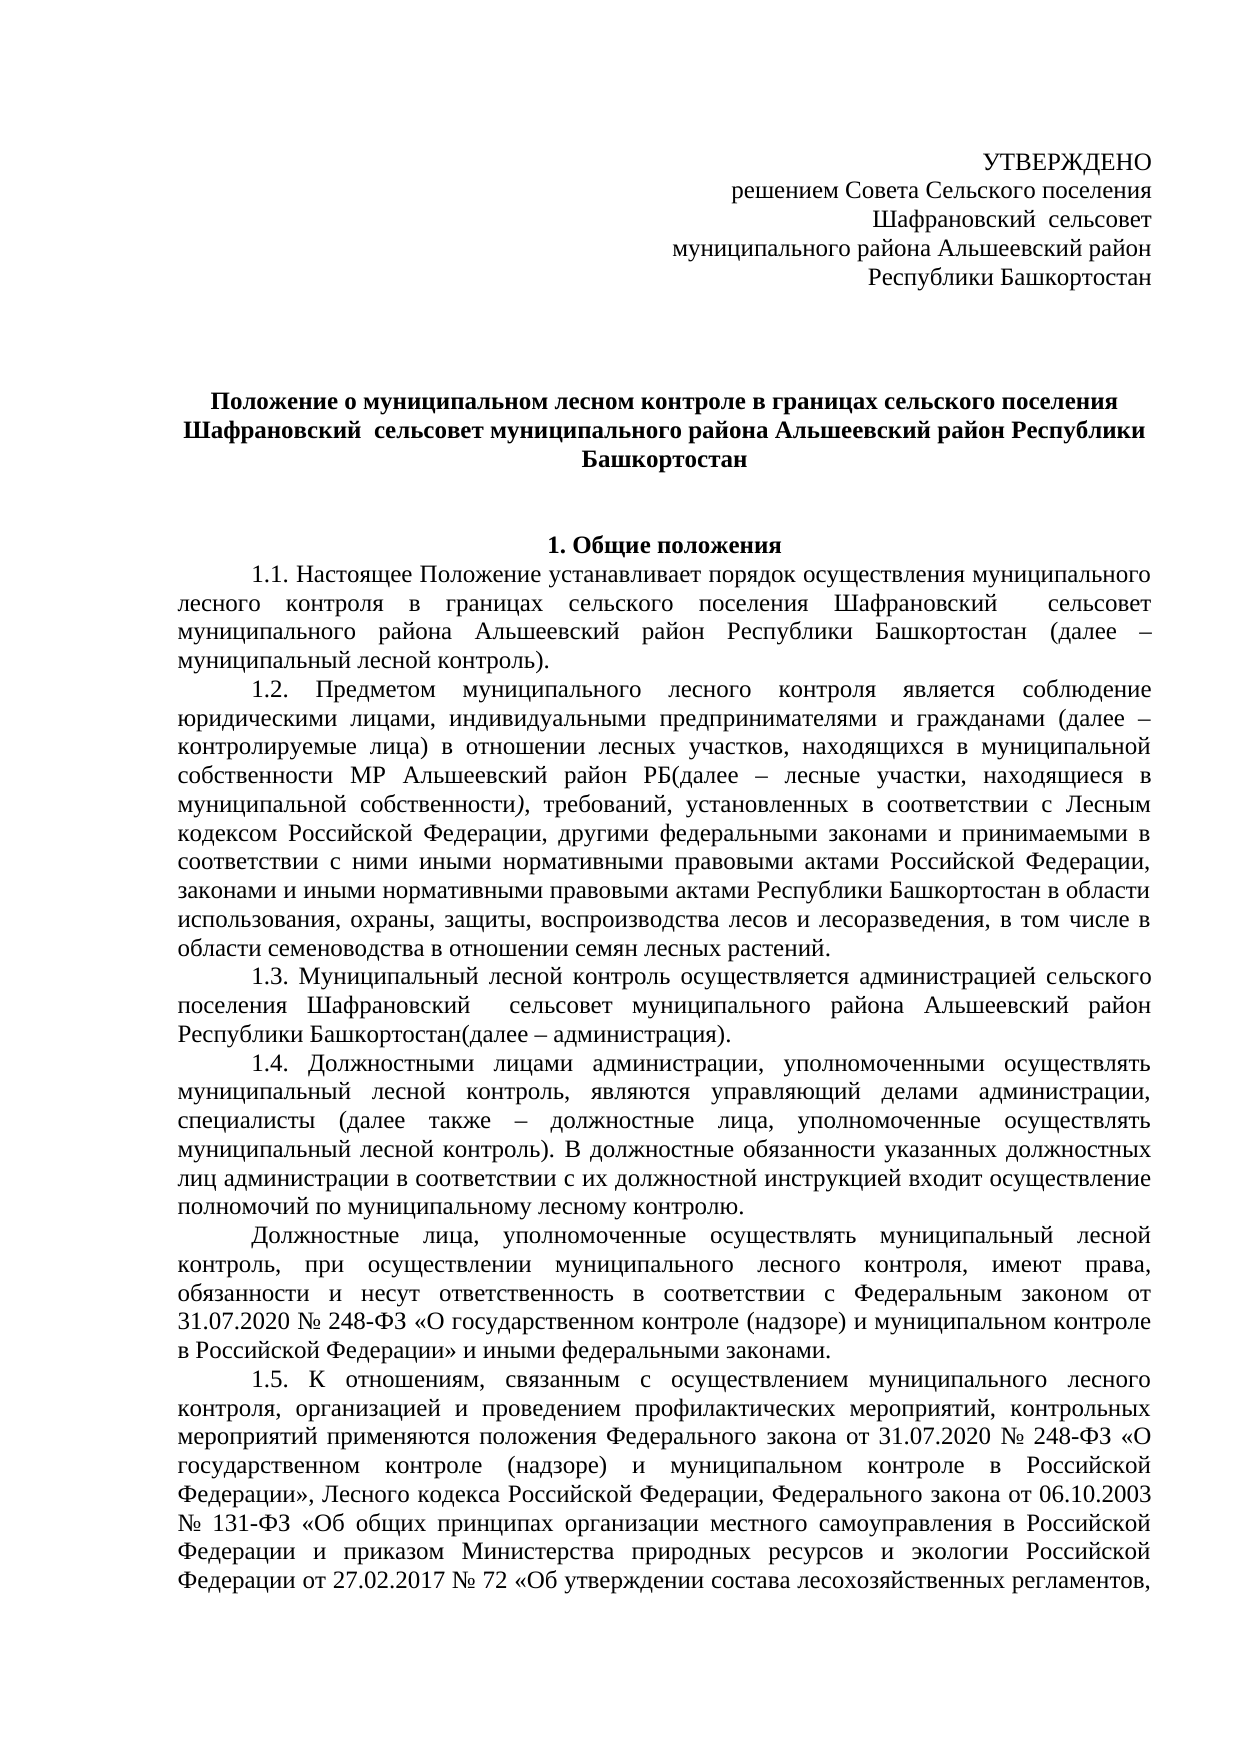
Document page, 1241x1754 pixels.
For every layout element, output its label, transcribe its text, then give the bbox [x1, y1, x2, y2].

text УТВЕРЖДЕНО [650, 147, 1152, 176]
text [177, 1364, 1152, 1594]
text муниципального района Альшеевский район Республики Башкортостан [650, 233, 1152, 291]
text 1.3. Муниципальный лесной контроль осуществляется администрацией сельского поселения Шафрановский сельсовет муниципального района Альшеевский район Республики Башкортостан(далее – администрация). [177, 961, 1152, 1048]
text 1.4. Должностными лицами администрации, уполномоченными осуществлять муниципальный лесной контроль, являются управляющий делами администрации, специалисты (далее также – должностные лица, уполномоченные осуществлять муниципальный лесной контроль). В должностные обязанности указанных должностных лиц администрации в соответствии с их должностной инструкцией входит осуществление полномочий по муниципальному лесному контролю. [177, 1048, 1152, 1220]
text 1.1. Настоящее Положение устанавливает порядок осуществления муниципального лесного контроля в границах сельского поселения Шафрановский сельсовет муниципального района Альшеевский район Республики Башкортостан (далее – муниципальный лесной контроль). [177, 559, 1152, 674]
text 1.2. Предметом муниципального лесного контроля является соблюдение юридическими лицами, индивидуальными предпринимателями и гражданами (далее – контролируемые лица) в отношении лесных участков, находящихся в муниципальной собственности МР Альшеевский район РБ(далее – лесные участки, находящиеся в муниципальной собственности), требований, установленных в соответствии с Лесным кодексом Российской Федерации, другими федеральными законами и принимаемыми в соответствии с ними иными нормативными правовыми актами Российской Федерации, законами и иными нормативными правовыми актами Республики Башкортостан в области использования, охраны, защиты, воспроизводства лесов и лесоразведения, в том числе в области семеноводства в отношении семян лесных растений. [177, 674, 1152, 961]
text 1. Общие положения [177, 530, 1152, 559]
text решением Совета Сельского поселения Шафрановский сельсовет [650, 176, 1152, 233]
text Положение о муниципальном лесном контроле в границах сельского поселения Шафрановский сельсовет муниципального района Альшеевский район Республики Башкортостан [177, 386, 1152, 473]
text Должностные лица, уполномоченные осуществлять муниципальный лесной контроль, при осуществлении муниципального лесного контроля, имеют права, обязанности и несут ответственность в соответствии с Федеральным законом от 31.07.2020 № 248-ФЗ «О государственном контроле (надзоре) и муниципальном контроле в Российской Федерации» и иными федеральными законами. [177, 1220, 1152, 1364]
